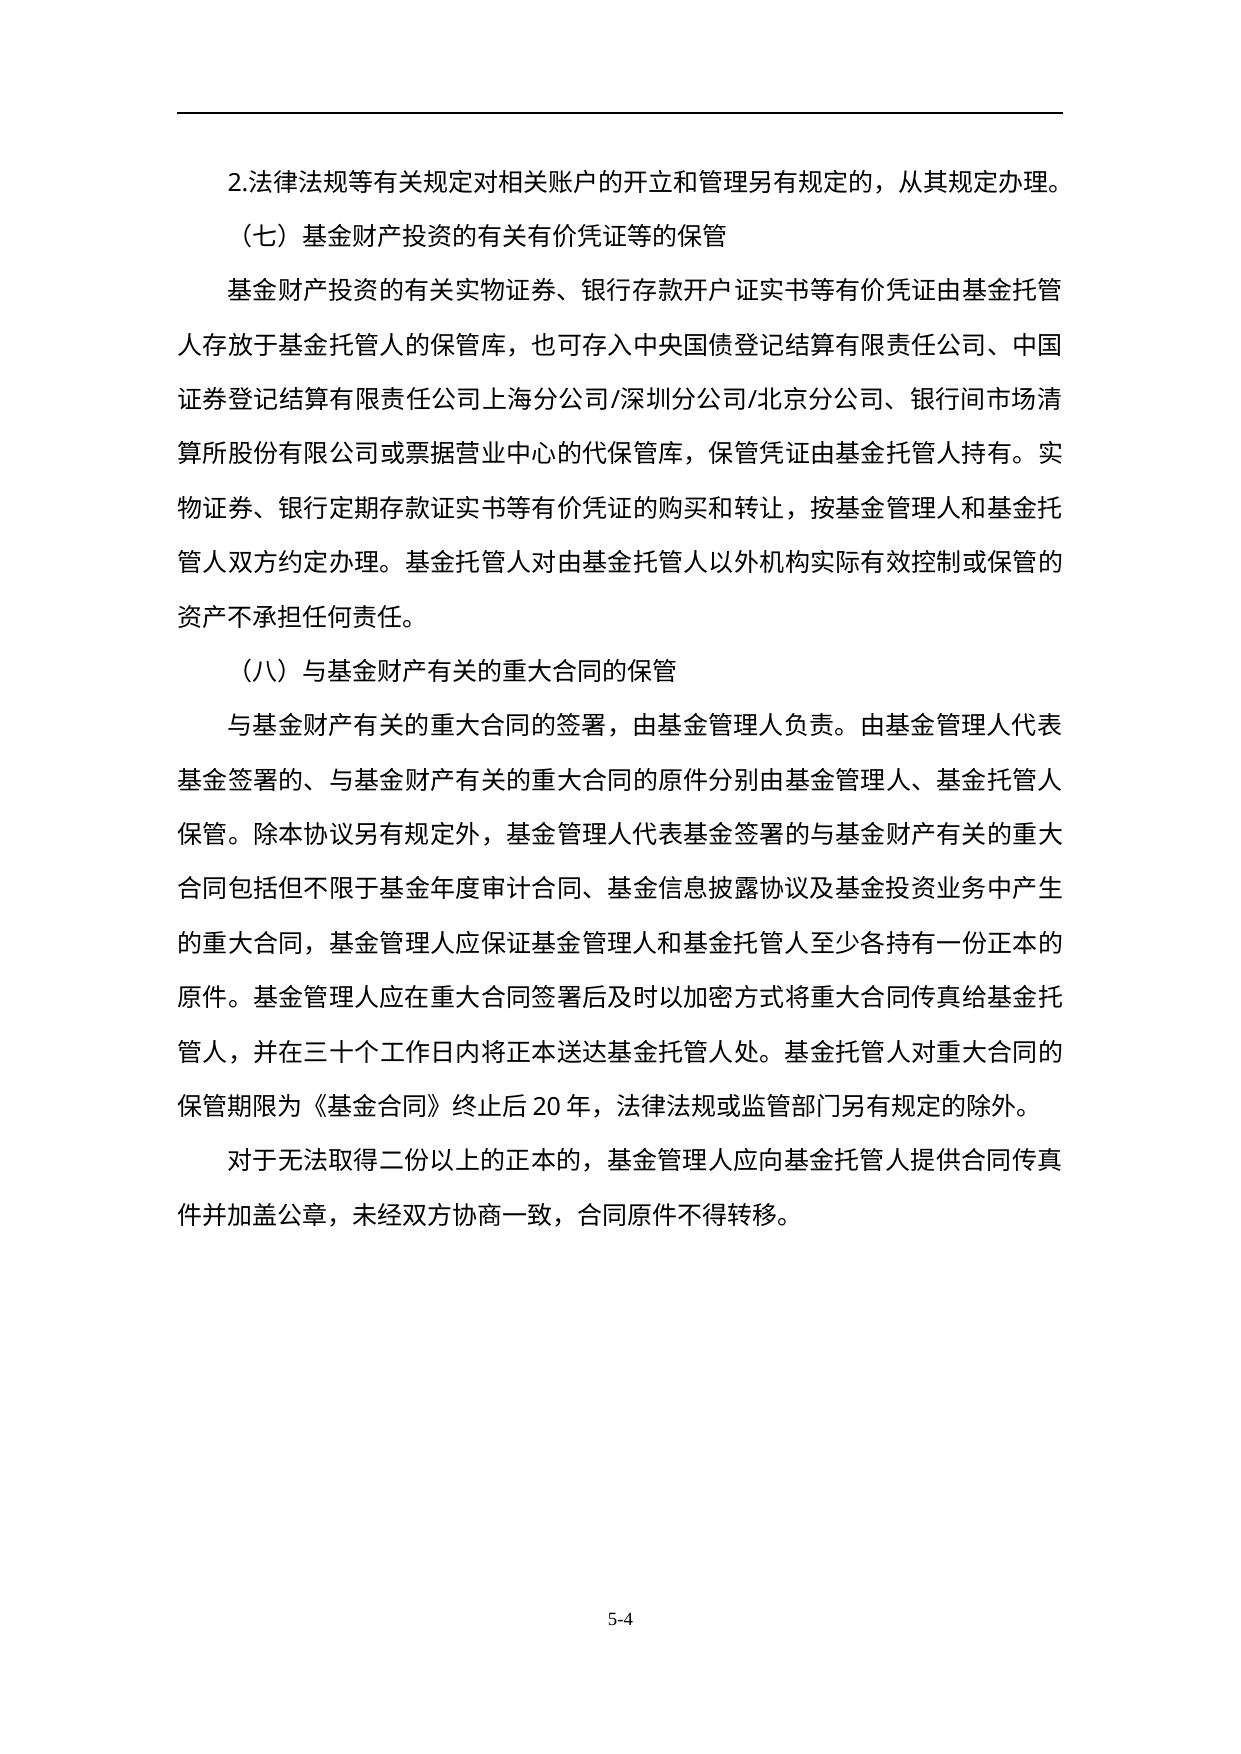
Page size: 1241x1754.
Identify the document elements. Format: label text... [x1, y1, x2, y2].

text （八）与基金财产有关的重大合同的保管 [177, 651, 1063, 688]
text 与基金财产有关的重大合同的签署，由基金管理人负责。由基金管理人代表基金签署的、与基金财产有关的重大合同的原件分别由基金管理人、基金托管人保管。除本协议另有规定外，基金管理人代表基金签署的与基金财产有关的重大合同包括但不限于基金年度审计合同、基金信息披露协议及基金投资业务中产生的重大合同，基金管理人应保证基金管理人和基金托管人至少各持有一份正本的原件。基金管理人应在重大合同签署后及时以加密方式将重大合同传真给基金托管人，并在三十个工作日内将正本送达基金托管人处。基金托管人对重大合同的保管期限为《基金合同》终止后20年，法律法规或监管部门另有规定的除外。 [177, 706, 1063, 1123]
text （七）基金财产投资的有关有价凭证等的保管 [177, 216, 1063, 253]
text 2.法律法规等有关规定对相关账户的开立和管理另有规定的，从其规定办理。 [177, 162, 1063, 198]
text 对于无法取得二份以上的正本的，基金管理人应向基金托管人提供合同传真件并加盖公章，未经双方协商一致，合同原件不得转移。 [177, 1141, 1063, 1231]
text 基金财产投资的有关实物证券、银行存款开户证实书等有价凭证由基金托管人存放于基金托管人的保管库，也可存入中央国债登记结算有限责任公司、中国证券登记结算有限责任公司上海分公司/深圳分公司/北京分公司、银行间市场清算所股份有限公司或票据营业中心的代保管库，保管凭证由基金托管人持有。实物证券、银行定期存款证实书等有价凭证的购买和转让，按基金管理人和基金托管人双方约定办理。基金托管人对由基金托管人以外机构实际有效控制或保管的资产不承担任何责任。 [177, 271, 1063, 633]
